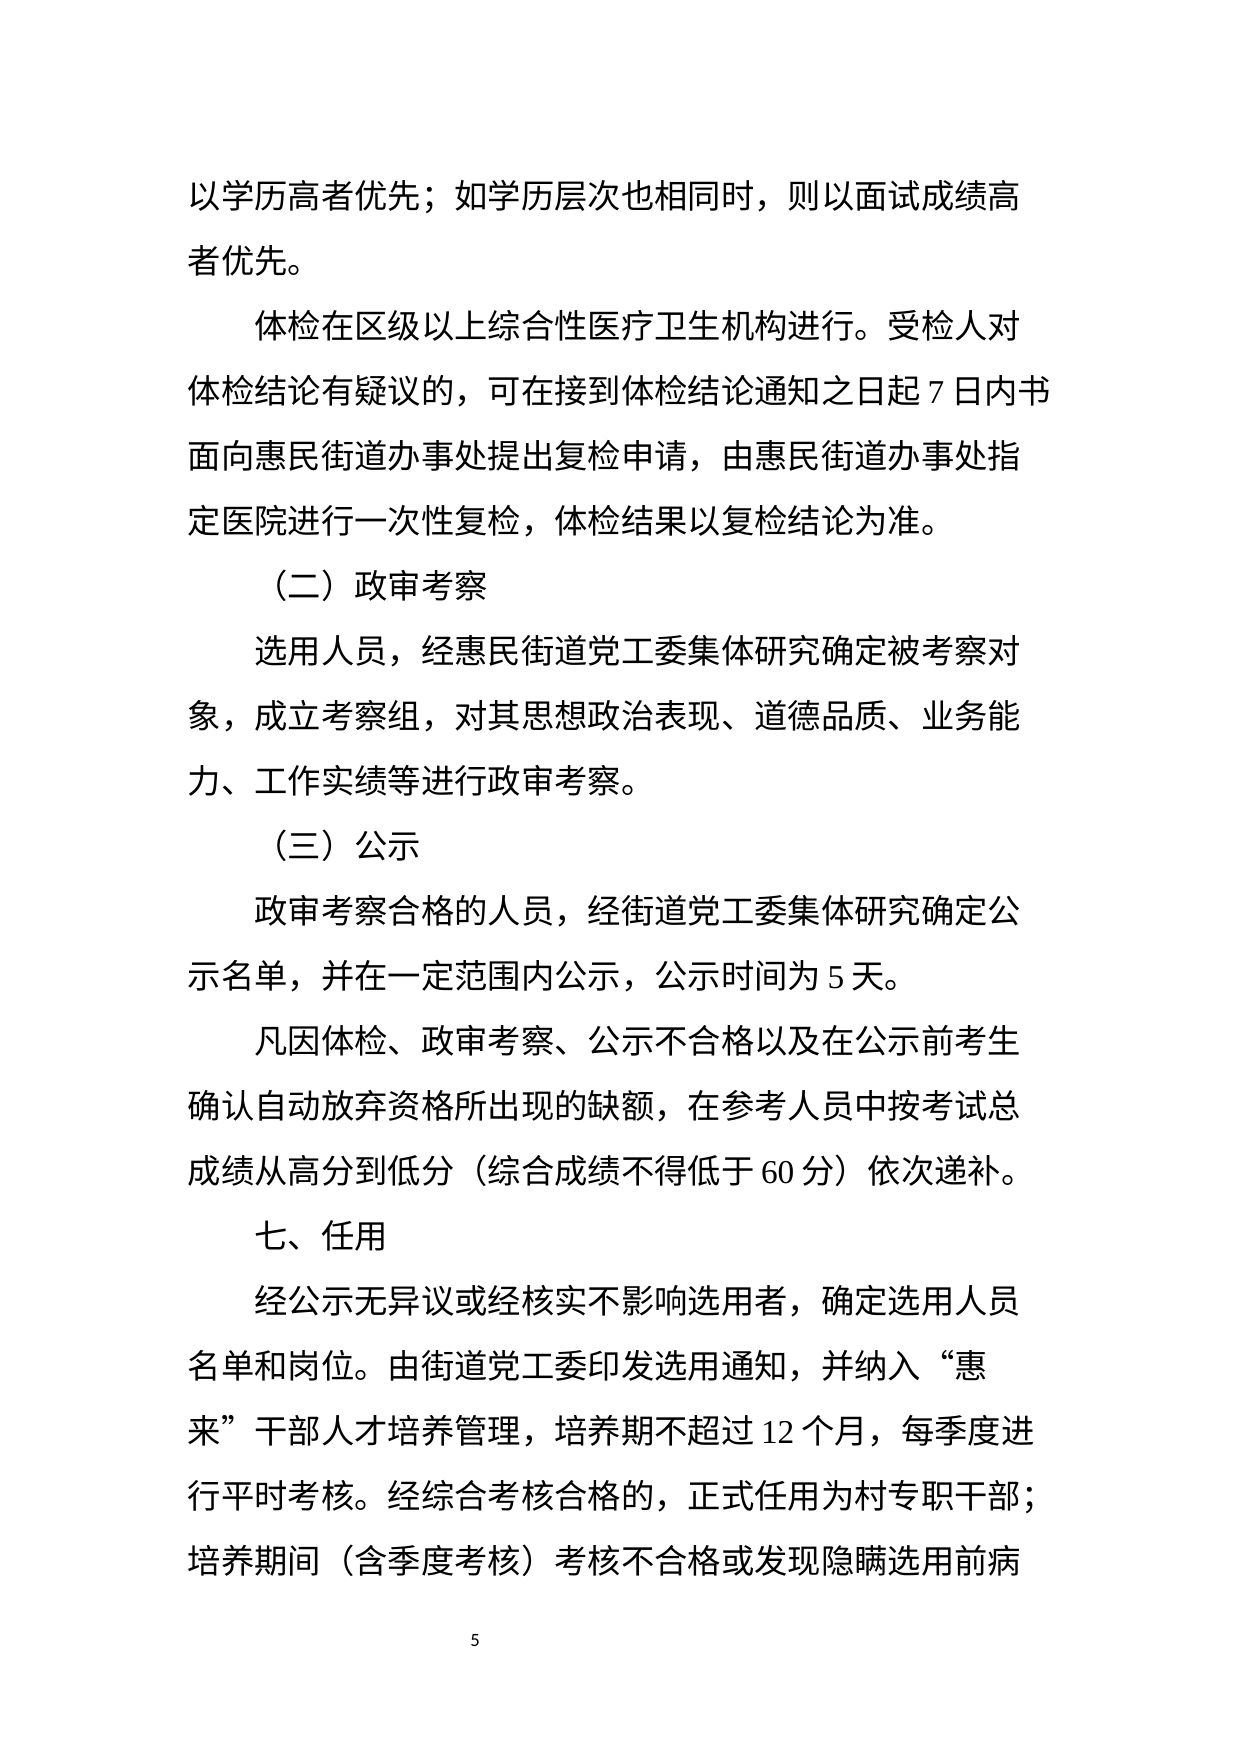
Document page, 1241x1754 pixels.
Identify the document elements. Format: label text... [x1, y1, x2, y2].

text （二）政审考察 [187, 552, 1053, 617]
text 体检在区级以上综合性医疗卫生机构进行。受检人对体检结论有疑议的，可在接到体检结论通知之日起7日内书面向惠民街道办事处提出复检申请，由惠民街道办事处指定医院进行一次性复检，体检结果以复检结论为准。 [187, 292, 1053, 552]
text 七、任用 [187, 1202, 1053, 1267]
text 凡因体检、政审考察、公示不合格以及在公示前考生确认自动放弃资格所出现的缺额，在参考人员中按考试总成绩从高分到低分（综合成绩不得低于60分）依次递补。 [187, 1007, 1053, 1202]
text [187, 162, 1053, 292]
text 选用人员，经惠民街道党工委集体研究确定被考察对象，成立考察组，对其思想政治表现、道德品质、业务能力、工作实绩等进行政审考察。 [187, 617, 1053, 812]
text （三）公示 [187, 812, 1053, 877]
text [187, 1267, 1053, 1592]
text 政审考察合格的人员，经街道党工委集体研究确定公示名单，并在一定范围内公示，公示时间为5天。 [187, 877, 1053, 1007]
